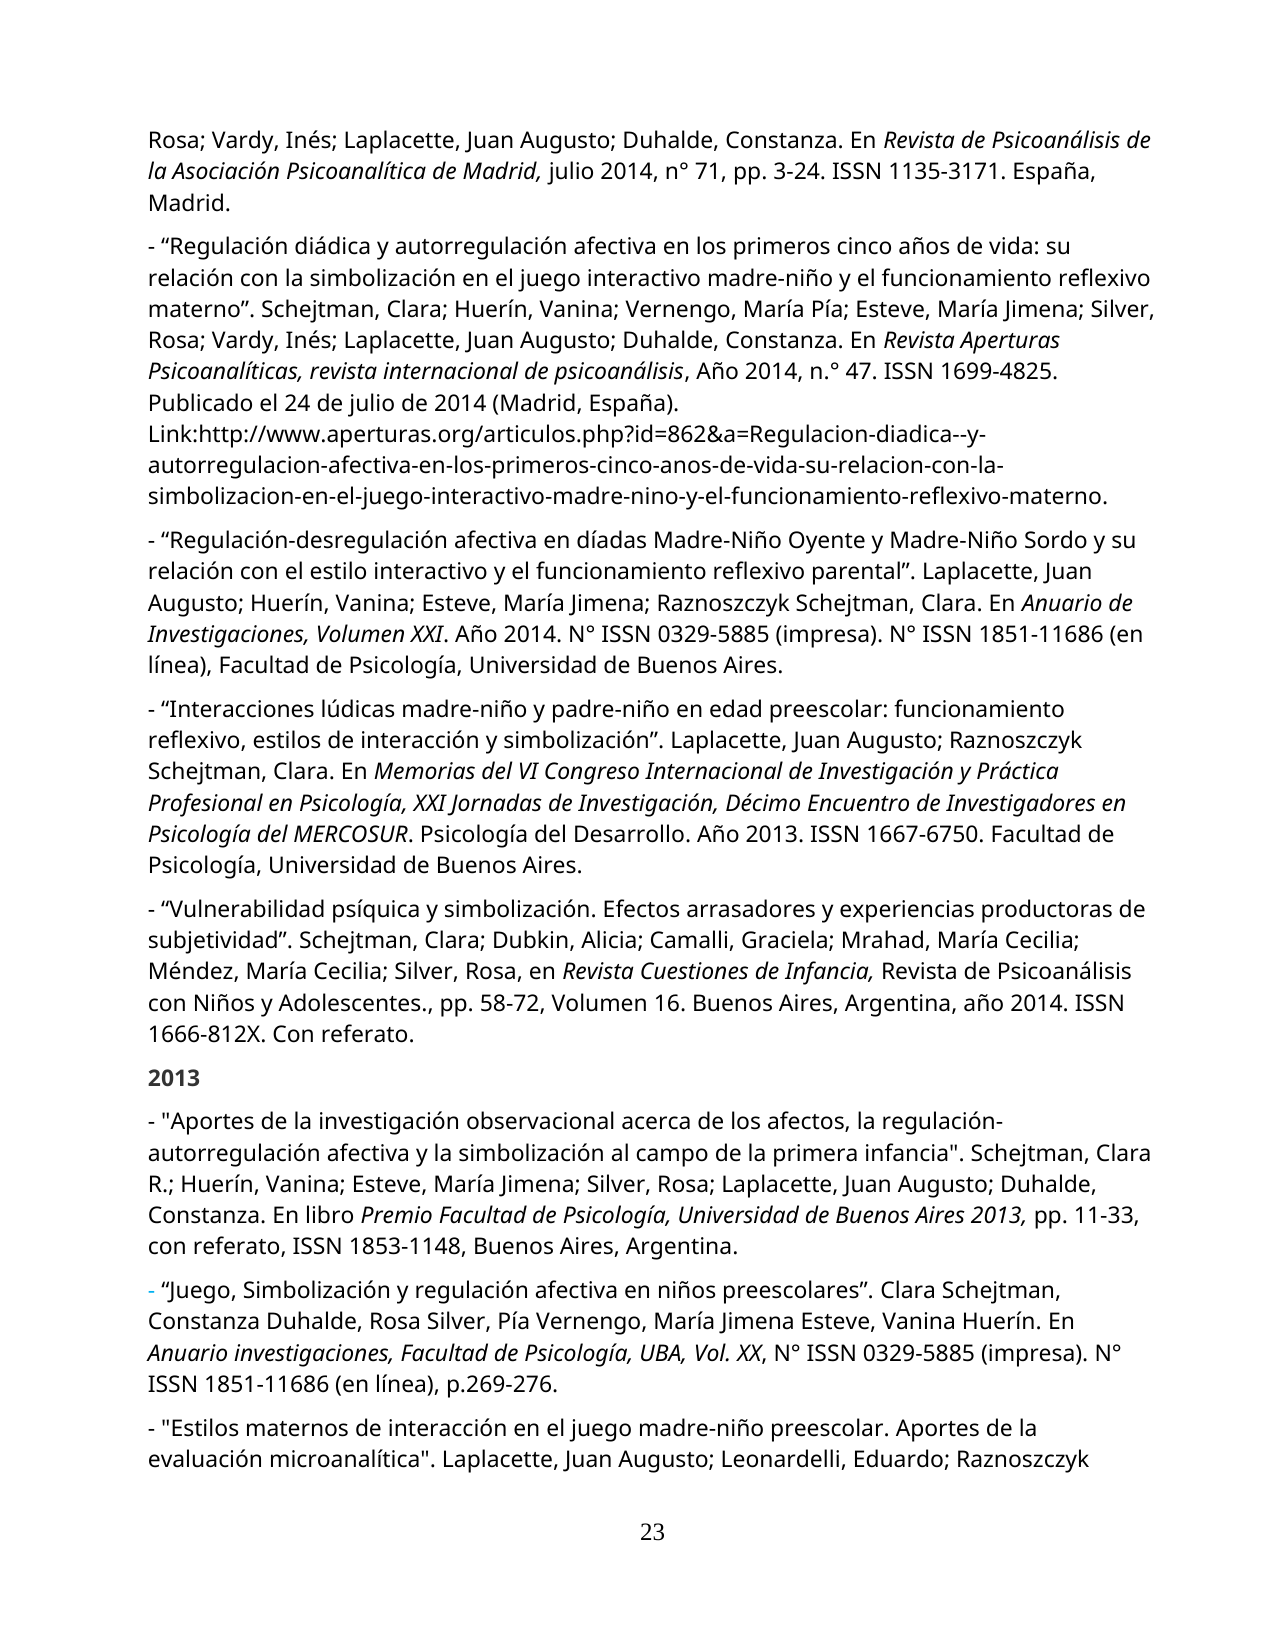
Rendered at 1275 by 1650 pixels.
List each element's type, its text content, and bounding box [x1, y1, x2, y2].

text - “Regulación diádica y autorregulación afectiva en los primeros cinco años de vida: su relación con la simbolización en el juego interactivo madre-niño y el funcionamiento reflexivo materno”. Schejtman, Clara; Huerín, Vanina; Vernengo, María Pía; Esteve, María Jimena; Silver, Rosa; Vardy, Inés; Laplacette, Juan Augusto; Duhalde, Constanza. En Revista Aperturas Psicoanalíticas, revista internacional de psicoanálisis, Año 2014, n.° 47. ISSN 1699-4825. Publicado el 24 de julio de 2014 (Madrid, España). Link:http://www.aperturas.org/articulos.php?id=862&a=Regulacion-diadica--y-autorregulacion-afectiva-en-los-primeros-cinco-anos-de-vida-su-relacion-con-la-simbolizacion-en-el-juego-interactivo-madre-nino-y-el-funcionamiento-reflexivo-materno. [148, 230, 1157, 512]
text - “Interacciones lúdicas madre-niño y padre-niño en edad preescolar: funcionamiento reflexivo, estilos de interacción y simbolización”. Laplacette, Juan Augusto; Raznoszczyk Schejtman, Clara. En Memorias del VI Congreso Internacional de Investigación y Práctica Profesional en Psicología, XXI Jornadas de Investigación, Décimo Encuentro de Investigadores en Psicología del MERCOSUR. Psicología del Desarrollo. Año 2013. ISSN 1667-6750. Facultad de Psicología, Universidad de Buenos Aires. [148, 693, 1157, 880]
text 2013 [148, 1062, 1157, 1093]
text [148, 124, 1157, 218]
text - “Juego, Simbolización y regulación afectiva en niños preescolares”. Clara Schejtman, Constanza Duhalde, Rosa Silver, Pía Vernengo, María Jimena Esteve, Vanina Huerín. En Anuario investigaciones, Facultad de Psicología, UBA, Vol. XX, N° ISSN 0329-5885 (impresa). N° ISSN 1851-11686 (en línea), p.269-276. [148, 1274, 1157, 1399]
text - “Regulación-desregulación afectiva en díadas Madre-Niño Oyente y Madre-Niño Sordo y su relación con el estilo interactivo y el funcionamiento reflexivo parental”. Laplacette, Juan Augusto; Huerín, Vanina; Esteve, María Jimena; Raznoszczyk Schejtman, Clara. En Anuario de Investigaciones, Volumen XXI. Año 2014. N° ISSN 0329-5885 (impresa). N° ISSN 1851-11686 (en línea), Facultad de Psicología, Universidad de Buenos Aires. [148, 524, 1157, 680]
text - "Aportes de la investigación observacional acerca de los afectos, la regulación-autorregulación afectiva y la simbolización al campo de la primera infancia". Schejtman, Clara R.; Huerín, Vanina; Esteve, María Jimena; Silver, Rosa; Laplacette, Juan Augusto; Duhalde, Constanza. En libro Premio Facultad de Psicología, Universidad de Buenos Aires 2013, pp. 11-33, con referato, ISSN 1853-1148, Buenos Aires, Argentina. [148, 1105, 1157, 1262]
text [148, 1412, 1157, 1474]
text - “Vulnerabilidad psíquica y simbolización. Efectos arrasadores y experiencias productoras de subjetividad”. Schejtman, Clara; Dubkin, Alicia; Camalli, Graciela; Mrahad, María Cecilia; Méndez, María Cecilia; Silver, Rosa, en Revista Cuestiones de Infancia, Revista de Psicoanálisis con Niños y Adolescentes., pp. 58-72, Volumen 16. Buenos Aires, Argentina, año 2014. ISSN 1666-812X. Con referato. [148, 893, 1157, 1049]
